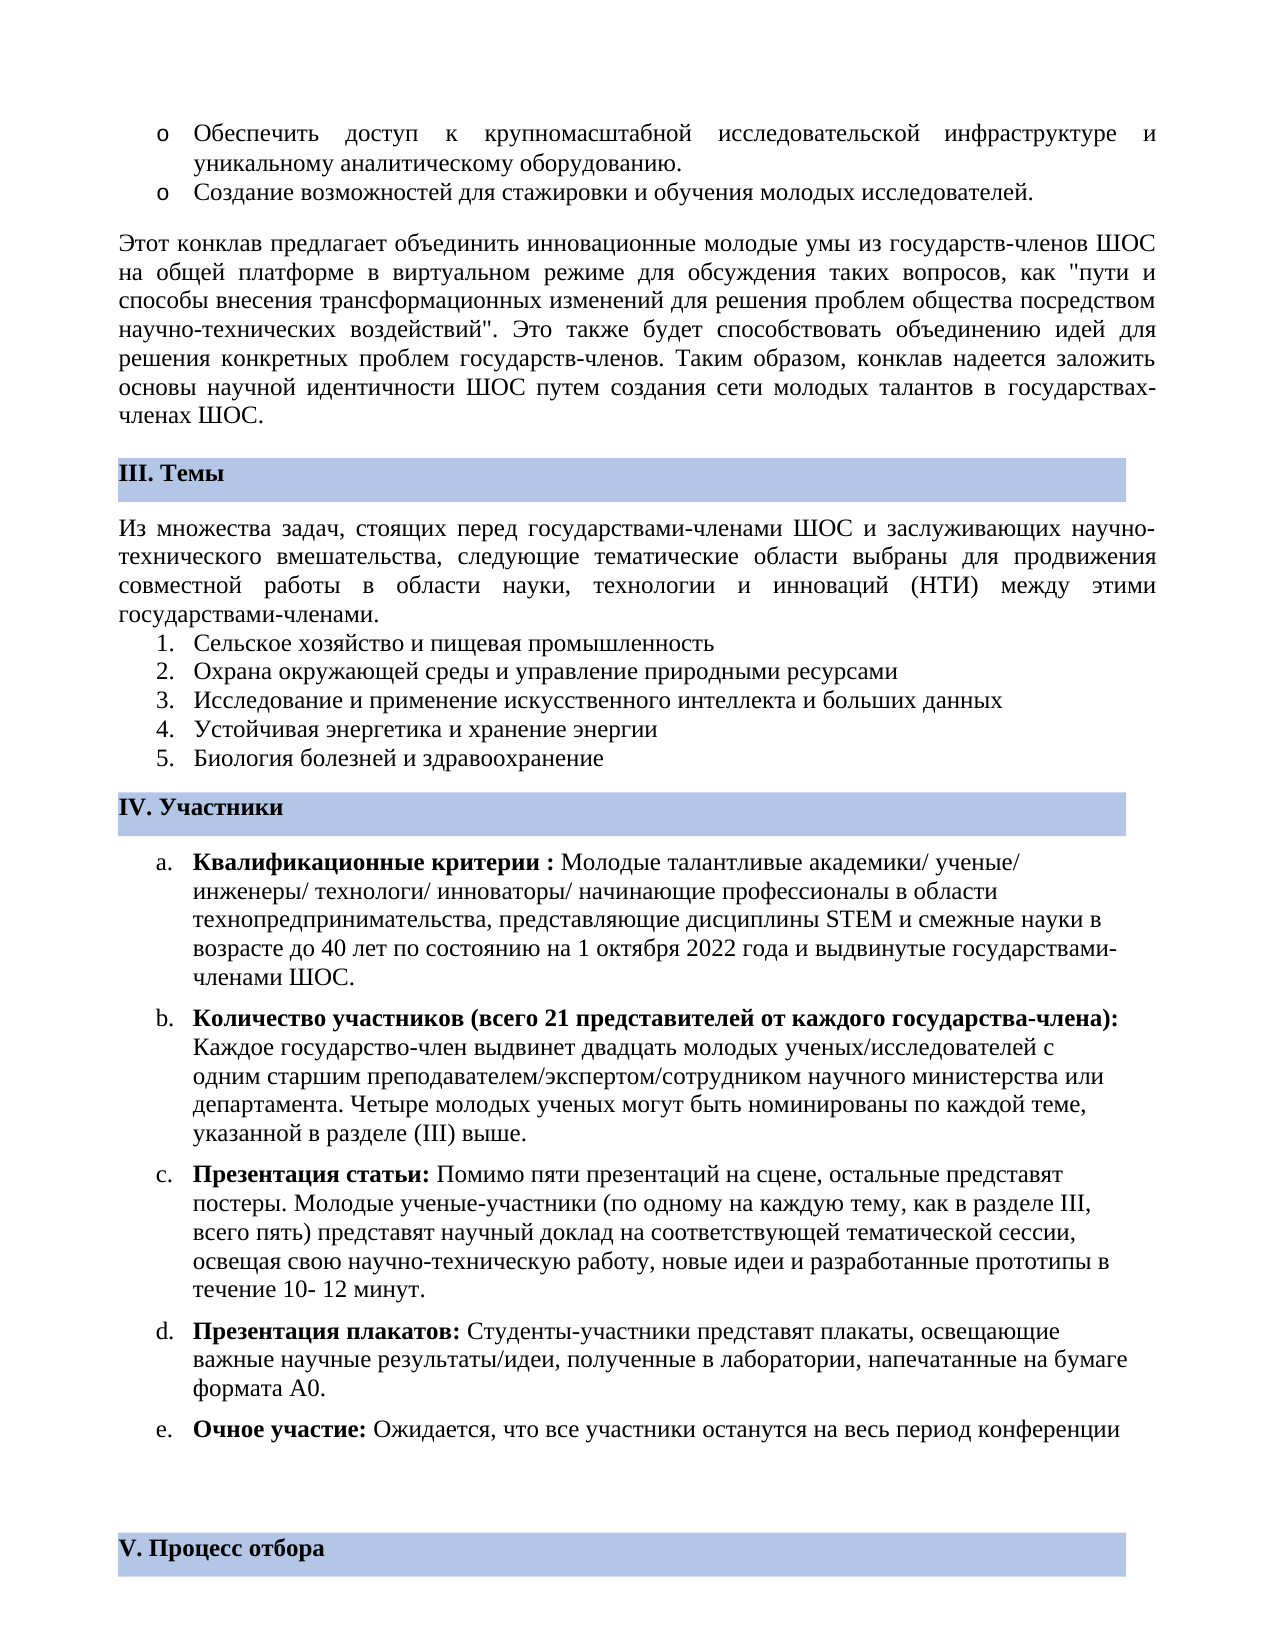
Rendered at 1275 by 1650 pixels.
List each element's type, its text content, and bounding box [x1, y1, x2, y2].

text Из множества задач, стоящих перед государствами-членами ШОС и заслуживающих научно- технического вмешательства, следующие тематические области выбраны для продвижения совместной работы в области науки, технологии и инноваций (НТИ) между этими государствами-членами. [118, 465, 1156, 628]
list Устойчивая энергетика и хранение энергии [156, 714, 1169, 743]
list Создание возможностей для стажировки и обучения молодых исследователей. [156, 177, 1169, 207]
list Очное участие: Ожидается, что все участники останутся на весь период конференции [156, 1414, 1169, 1443]
list Сельское хозяйство и пищевая промышленность [156, 628, 1169, 656]
list Количество участников (всего 21 представителей от каждого государства-члена): Каждое государство-член выдвинет двадцать молодых ученых/исследователей с одним старшим преподавателем/экспертом/сотрудником научного министерства или департамента. Четыре молодых ученых могут быть номинированы по каждой теме, указанной в разделе (III) выше. [156, 1003, 1121, 1147]
list Биология болезней и здравоохранение [156, 743, 1169, 771]
list Обеспечить доступ к крупномасштабной исследовательской инфраструктуре и уникальному аналитическому оборудованию. [156, 118, 1157, 177]
list Презентация плакатов: Студенты-участники представят плакаты, освещающие важные научные результаты/идеи, полученные в лаборатории, напечатанные на бумаге формата A0. [156, 1316, 1142, 1402]
list Охрана окружающей среды и управление природными ресурсами [156, 656, 1169, 685]
list Исследование и применение искусственного интеллекта и больших данных [156, 685, 1169, 714]
list Квалификационные критерии : Молодые талантливые академики/ ученые/ инженеры/ технологи/ инноваторы/ начинающие профессионалы в области технопредпринимательства, представляющие дисциплины STEM и смежные науки в возрасте до 40 лет по состоянию на 1 октября 2022 года и выдвинутые государствами- членами ШОС. [156, 799, 1139, 991]
list Презентация статьи: Помимо пяти презентаций на сцене, остальные представят постеры. Молодые ученые-участники (по одному на каждую тему, как в разделе III, всего пять) представят научный доклад на соответствующей тематической сессии, освещая свою научно-техническую работу, новые идеи и разработанные прототипы в течение 10- 12 минут. [156, 1159, 1147, 1303]
text Этот конклав предлагает объединить инновационные молодые умы из государств-членов ШОС на общей платформе в виртуальном режиме для обсуждения таких вопросов, как "пути и способы внесения трансформационных изменений для решения проблем общества посредством научно-технических воздействий". Это также будет способствовать объединению идей для решения конкретных проблем государств-членов. Таким образом, конклав надеется заложить основы научной идентичности ШОС путем создания сети молодых талантов в государствах- членах ШОС. [118, 228, 1156, 429]
